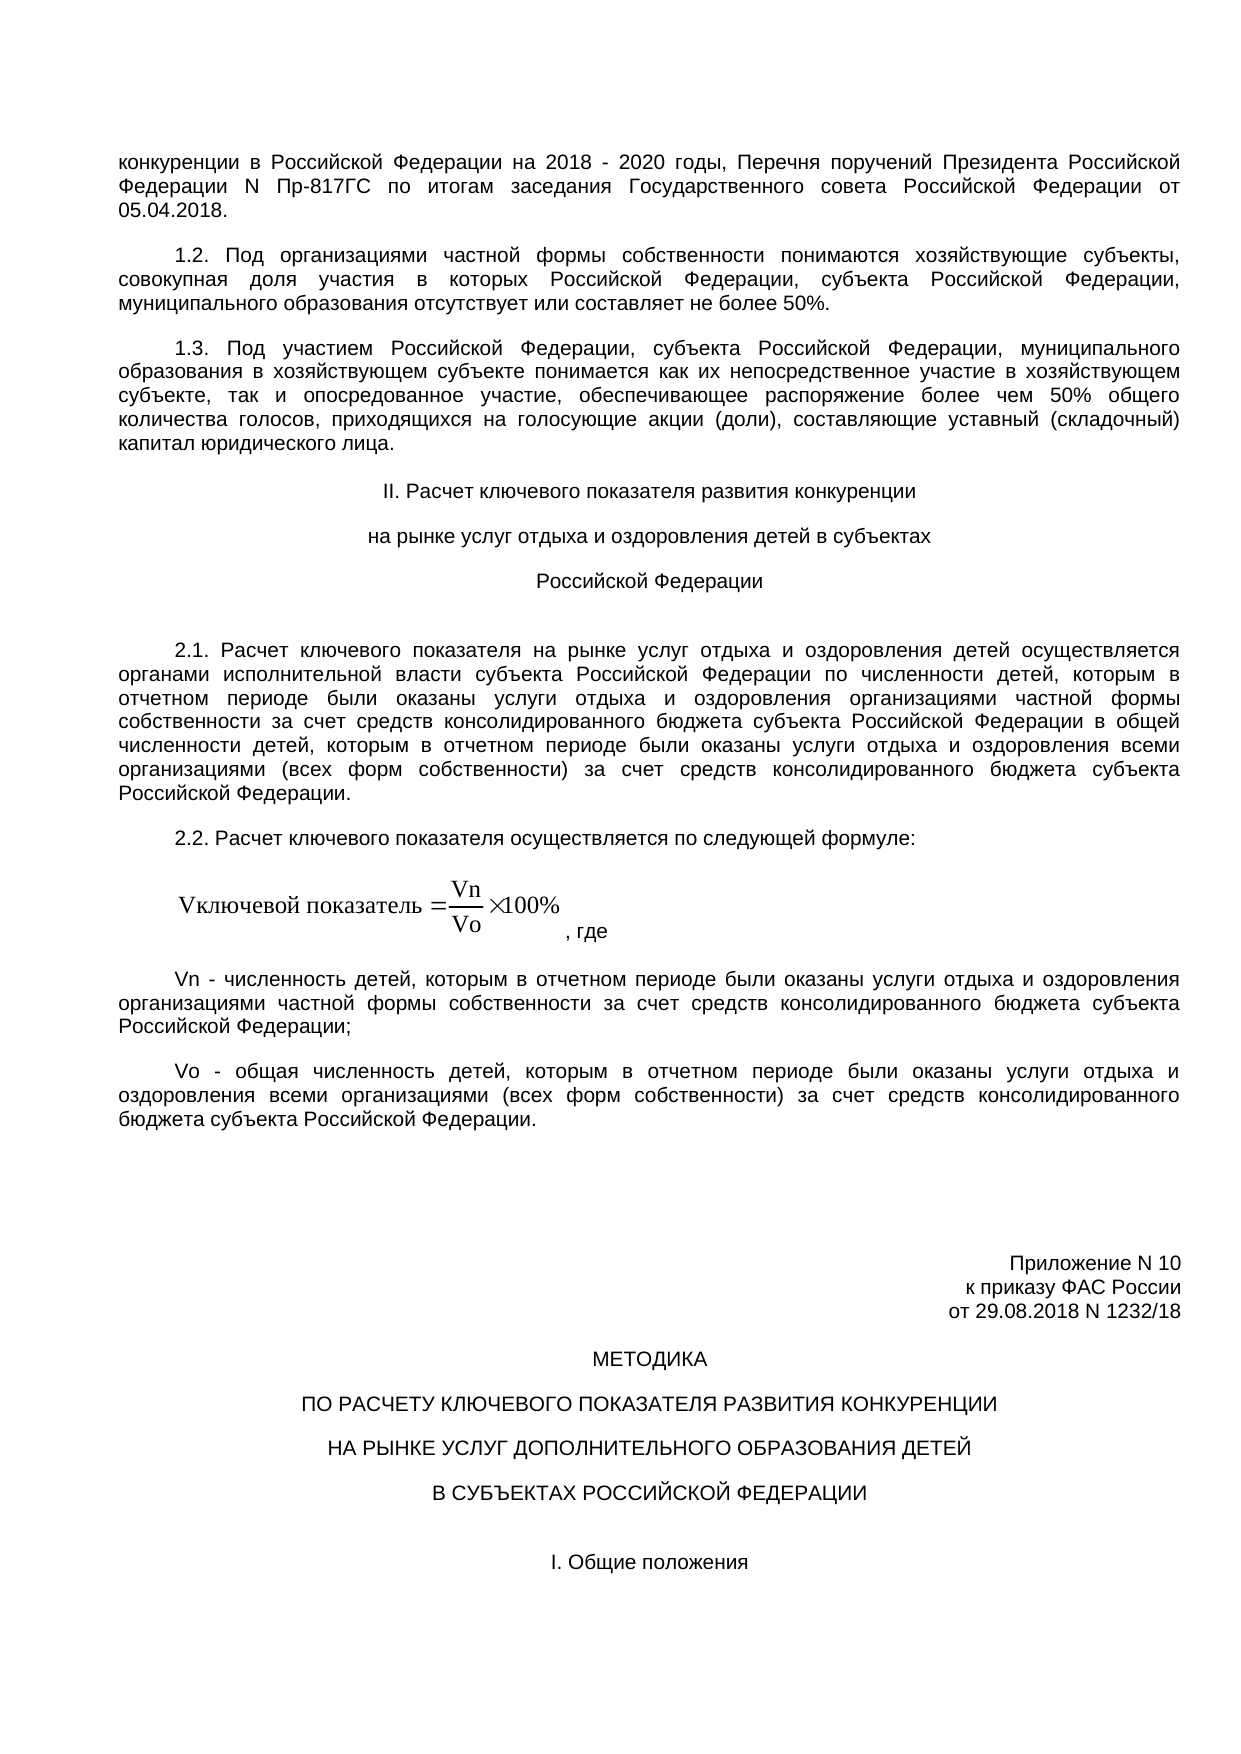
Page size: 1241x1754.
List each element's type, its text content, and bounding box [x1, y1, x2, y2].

text Vn - численность детей, которым в отчетном периоде были оказаны услуги отдыха и оздоровления организациями частной формы собственности за счет средств консолидированного бюджета субъекта Российской Федерации; [118, 966, 1181, 1038]
text 1.2. Под организациями частной формы собственности понимаются хозяйствующие субъекты, совокупная доля участия в которых Российской Федерации, субъекта Российской Федерации, муниципального образования отсутствует или составляет не более 50%. [118, 243, 1181, 314]
text Приложение N 10 [118, 1251, 1181, 1275]
text от 29.08.2018 N 1232/18 [118, 1299, 1181, 1323]
text ПО РАСЧЕТУ КЛЮЧЕВОГО ПОКАЗАТЕЛЯ РАЗВИТИЯ КОНКУРЕНЦИИ [118, 1391, 1181, 1415]
text 1.3. Под участием Российской Федерации, субъекта Российской Федерации, муниципального образования в хозяйствующем субъекте понимается как их непосредственное участие в хозяйствующем субъекте, так и опосредованное участие, обеспечивающее распоряжение более чем 50% общего количества голосов, приходящихся на голосующие акции (доли), составляющие уставный (складочный) капитал юридического лица. [118, 335, 1181, 455]
text Vo - общая численность детей, которым в отчетном периоде были оказаны услуги отдыха и оздоровления всеми организациями (всех форм собственности) за счет средств консолидированного бюджета субъекта Российской Федерации. [118, 1059, 1181, 1131]
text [118, 150, 1181, 222]
text 2.2. Расчет ключевого показателя осуществляется по следующей формуле: [118, 826, 1181, 850]
text II. Расчет ключевого показателя развития конкуренции [118, 479, 1181, 503]
text Российской Федерации [118, 569, 1181, 593]
text , где [118, 874, 1181, 942]
text НА РЫНКЕ УСЛУГ ДОПОЛНИТЕЛЬНОГО ОБРАЗОВАНИЯ ДЕТЕЙ [118, 1436, 1181, 1460]
text I. Общие положения [118, 1550, 1181, 1574]
text В СУБЪЕКТАХ РОССИЙСКОЙ ФЕДЕРАЦИИ [118, 1481, 1181, 1505]
text на рынке услуг отдыха и оздоровления детей в субъектах [118, 524, 1181, 548]
text МЕТОДИКА [118, 1347, 1181, 1371]
text 2.1. Расчет ключевого показателя на рынке услуг отдыха и оздоровления детей осуществляется органами исполнительной власти субъекта Российской Федерации по численности детей, которым в отчетном периоде были оказаны услуги отдыха и оздоровления организациями частной формы собственности за счет средств консолидированного бюджета субъекта Российской Федерации в общей численности детей, которым в отчетном периоде были оказаны услуги отдыха и оздоровления всеми организациями (всех форм собственности) за счет средств консолидированного бюджета субъекта Российской Федерации. [118, 637, 1181, 805]
text к приказу ФАС России [118, 1275, 1181, 1299]
